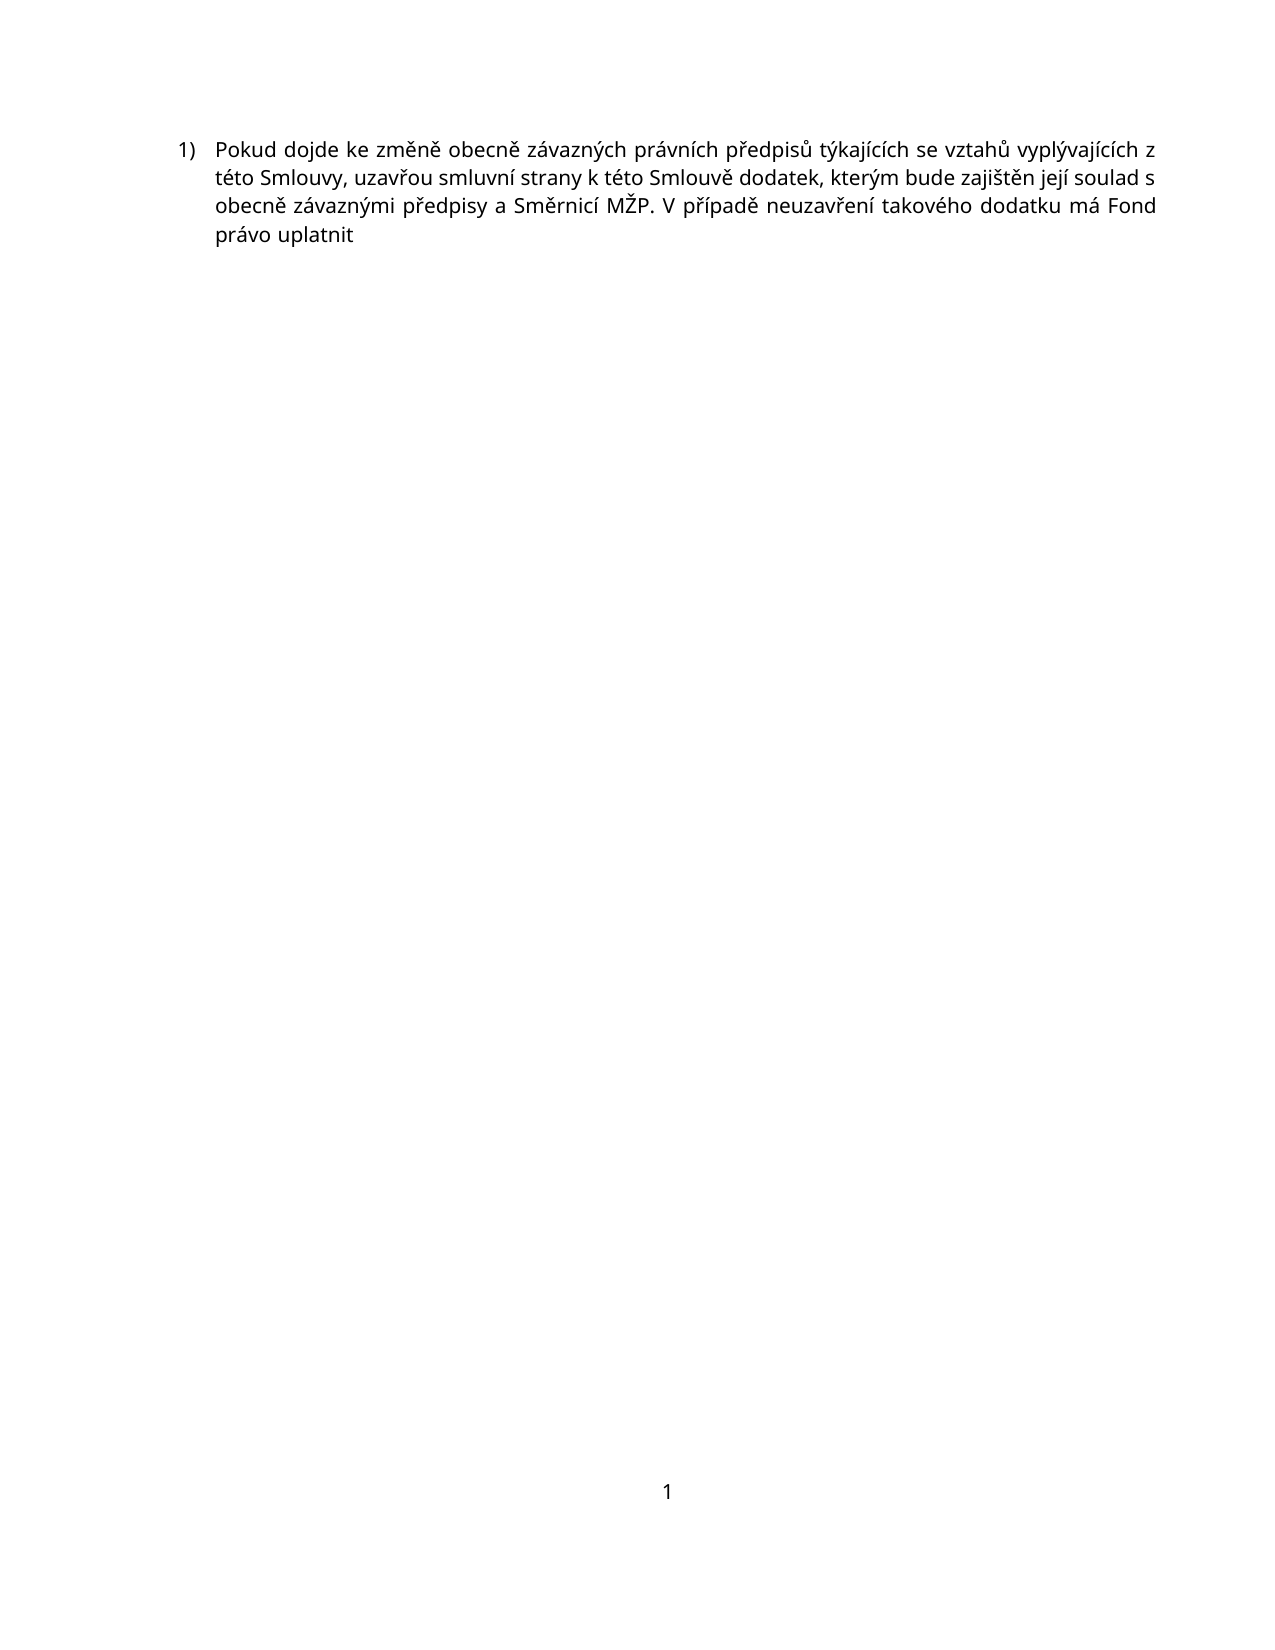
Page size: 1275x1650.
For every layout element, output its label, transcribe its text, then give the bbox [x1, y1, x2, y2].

list Pokud dojde ke změně obecně závazných právních předpisů týkajících se vztahů vyplývajících z této Smlouvy, uzavřou smluvní strany k této Smlouvě dodatek, kterým bude zajištěn její soulad s obecně závaznými předpisy a Směrnicí MŽP. V případě neuzavření takového dodatku má Fond právo uplatnit [177, 135, 1157, 248]
